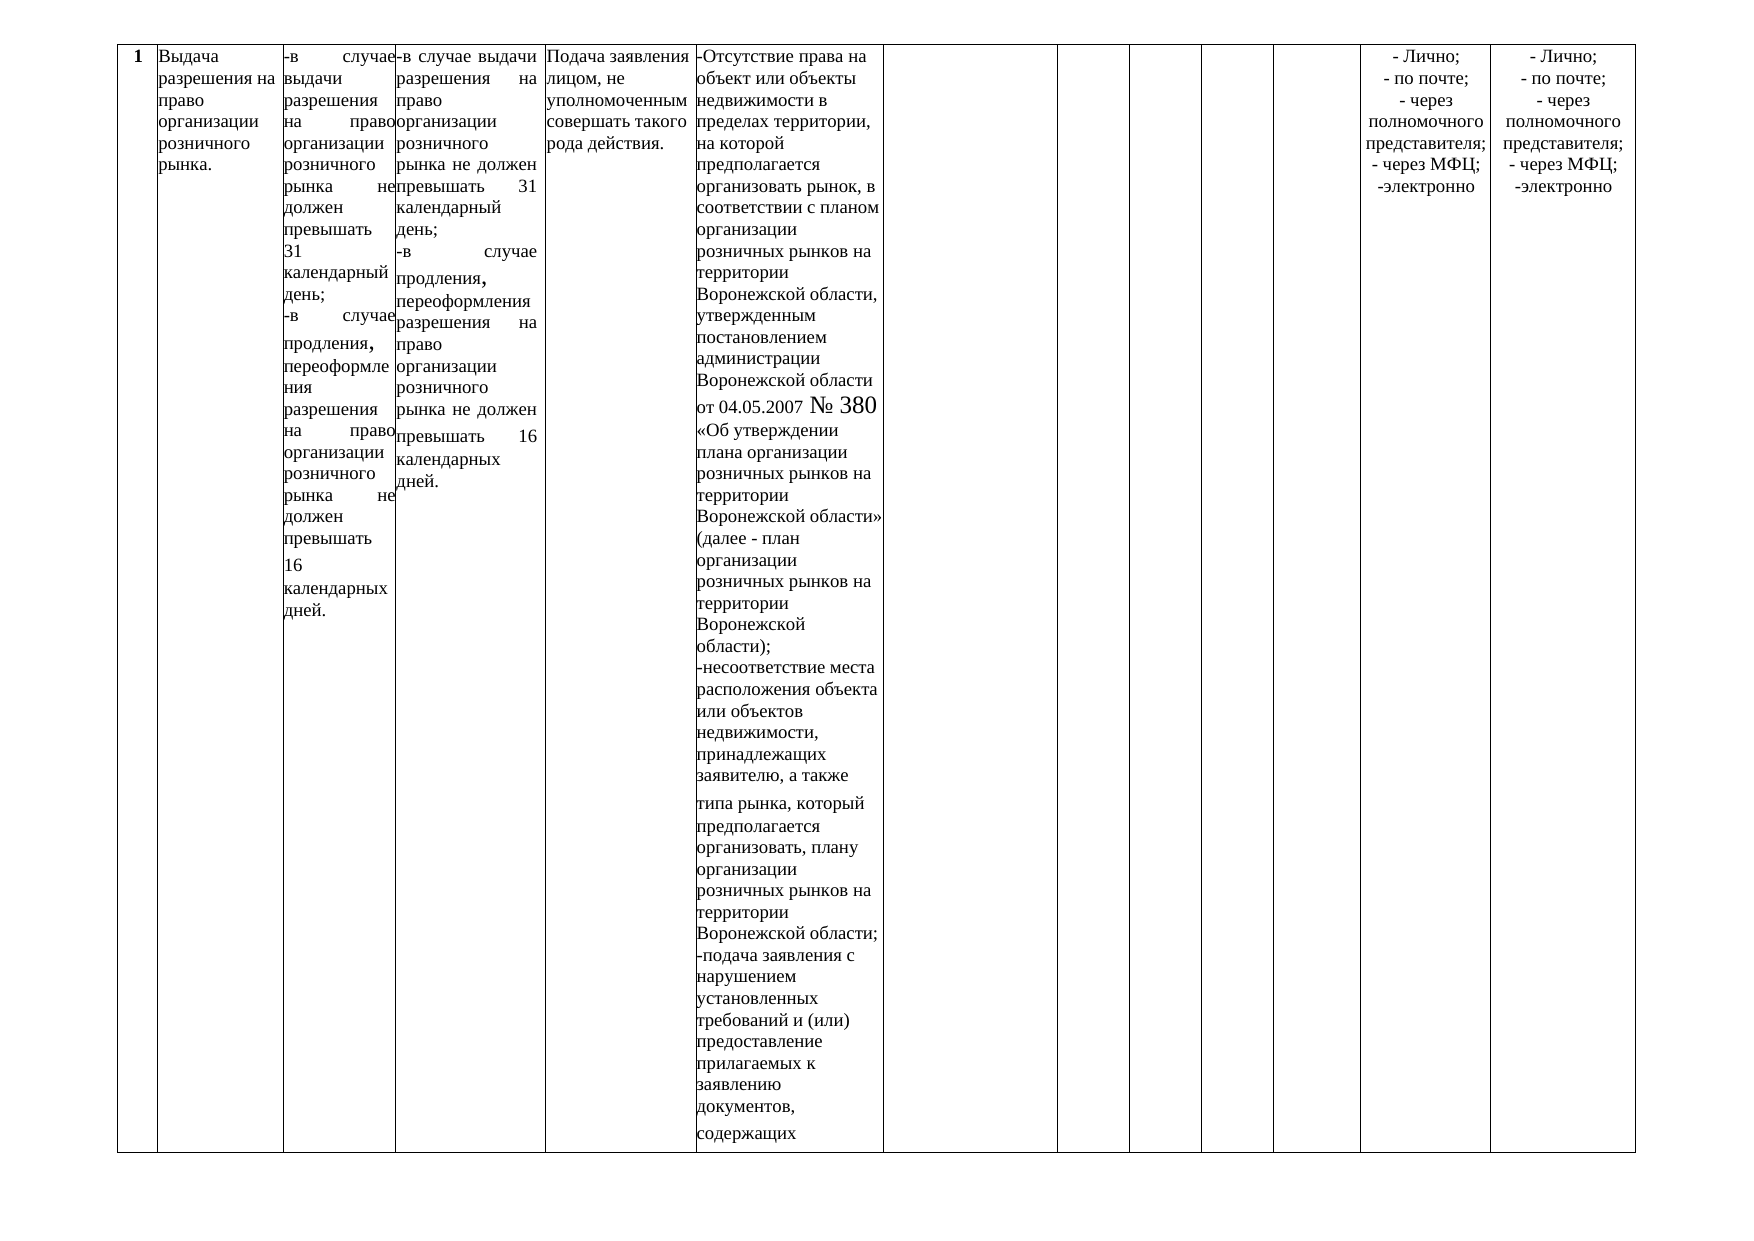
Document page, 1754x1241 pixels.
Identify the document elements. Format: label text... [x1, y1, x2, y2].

table_cell [1058, 45, 1129, 1152]
table_cell - Лично; - по почте; - через полномочного представителя; - через МФЦ; -электронно [1361, 45, 1490, 1152]
table_cell [1202, 45, 1273, 1152]
table_cell -в случае выдачи разрешения на право организации розничного рынка не должен превышать 31 календарный день; -в случае продления, переоформления разрешения на право организации розничного рынка не должен превышать 16 календарных дней. [284, 45, 395, 1152]
table_cell Подача заявления лицом, не уполномоченным совершать такого рода действия. [546, 45, 696, 1152]
table_cell Выдача разрешения на право организации розничного рынка. [158, 45, 283, 1152]
table_cell - Лично; - по почте; - через полномочного представителя; - через МФЦ; -электронно [1491, 45, 1635, 1152]
table_cell -Отсутствие права на объект или объекты недвижимости в пределах территории, на которой предполагается организовать рынок, в соответствии с планом организации розничных рынков на территории Воронежской области, утвержденным постановлением администрации Воронежской области от 04.05.2007 № 380 «Об утверждении плана организации розничных рынков на территории Воронежской области» (далее - план организации розничных рынков на территории Воронежской области); -несоответствие места расположения объекта или объектов недвижимости, принадлежащих заявителю, а также типа рынка, который предполагается организовать, плану организации розничных рынков на территории Воронежской области; -подача заявления с нарушением установленных требований и (или) предоставление прилагаемых к заявлению документов, содержащих недостоверные сведения. [697, 45, 883, 1152]
table_cell [1130, 45, 1201, 1152]
table_cell [884, 45, 1057, 1152]
table_cell [1274, 45, 1360, 1152]
table_cell 1 [118, 45, 157, 1152]
table_cell -в случае выдачи разрешения на право организации розничного рынка не должен превышать 31 календарный день; -в случае продления, переоформления разрешения на право организации розничного рынка не должен превышать 16 календарных дней. [396, 45, 545, 1152]
